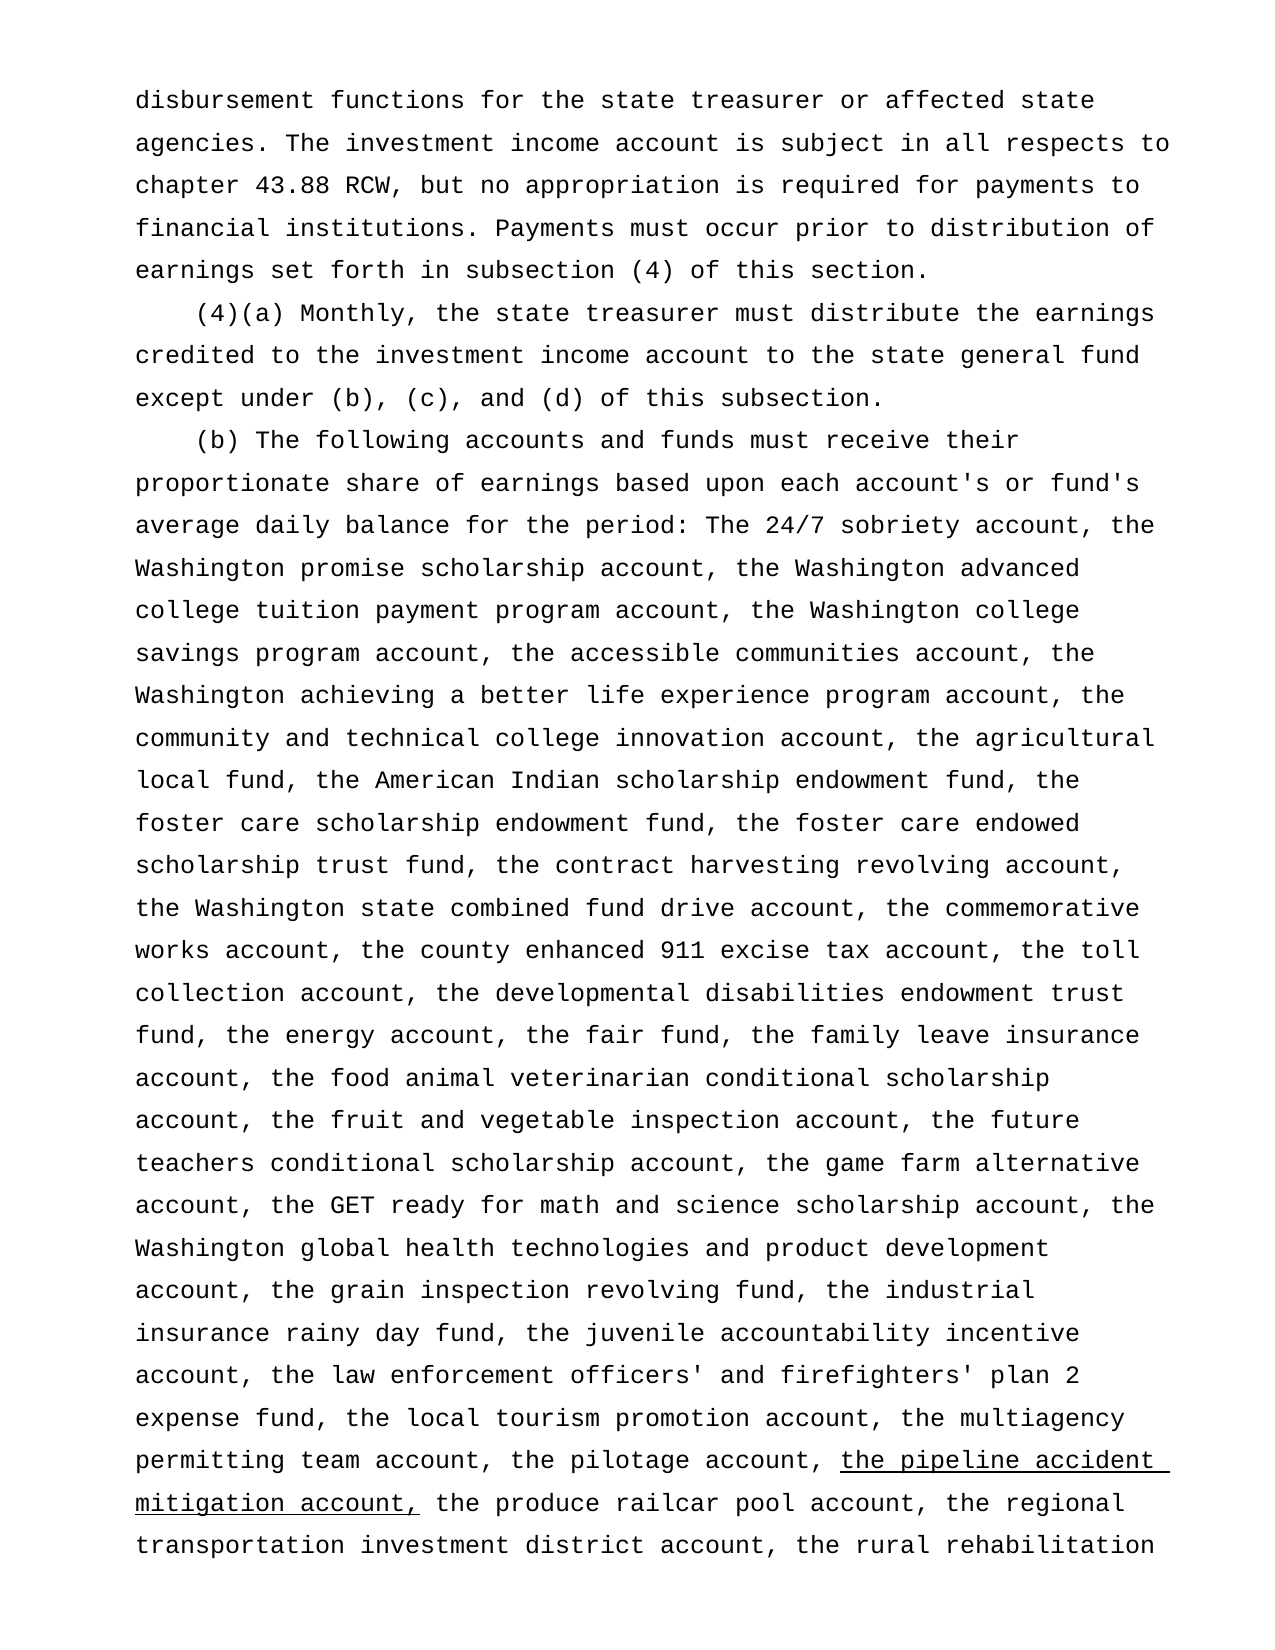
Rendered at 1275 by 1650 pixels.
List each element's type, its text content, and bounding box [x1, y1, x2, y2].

text (4)(a) Monthly, the state treasurer must distribute the earnings credited to the investment income account to the state general fund except under (b), (c), and (d) of this subsection. [135, 287, 1170, 415]
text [135, 75, 1170, 287]
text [135, 415, 1170, 1562]
